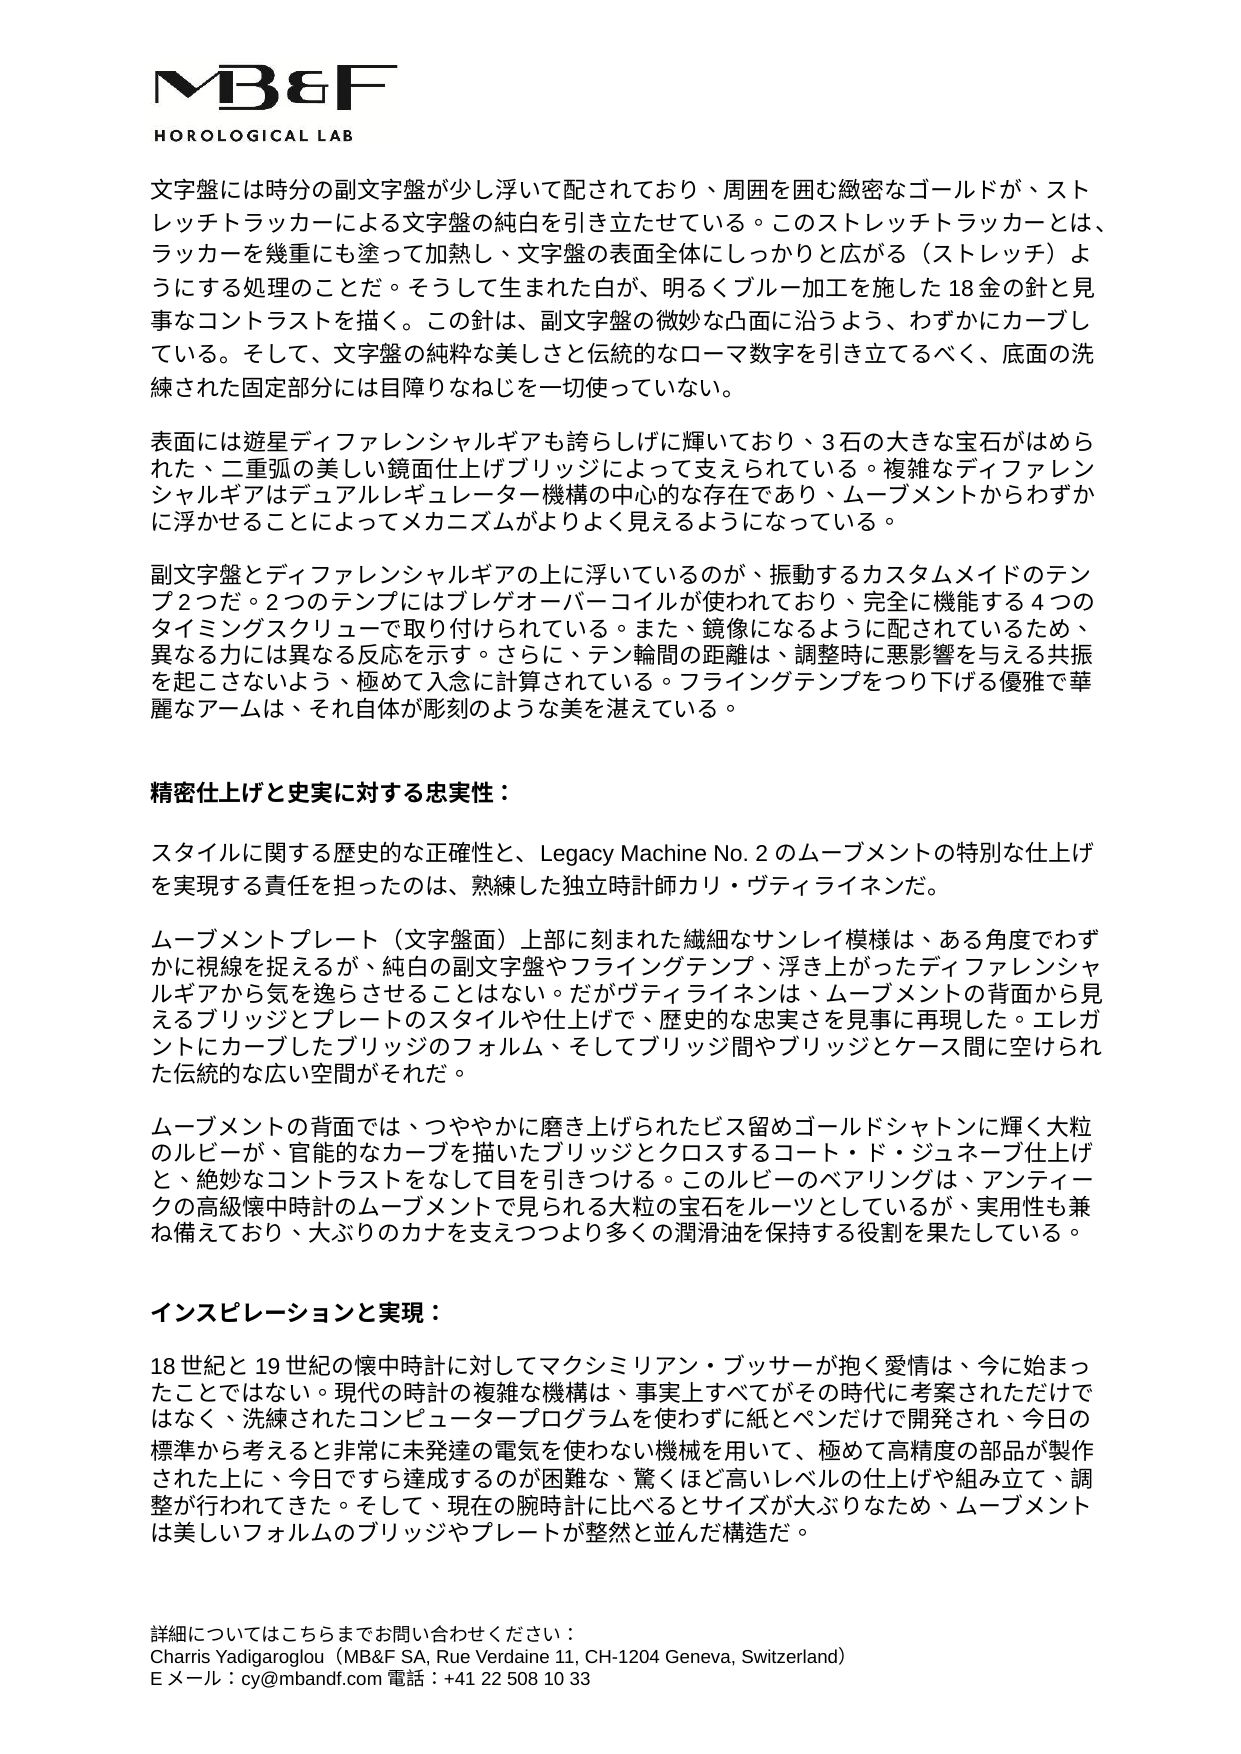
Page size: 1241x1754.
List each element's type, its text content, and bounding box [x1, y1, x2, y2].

text スタイルに関する歴史的な正確性と、Legacy Machine No. 2 のムーブメントの特別な仕上げを実現する責任を担ったのは、熟練した独立時計師カリ・ヴティライネンだ。 [150, 835, 1095, 901]
text ムーブメントプレート（文字盤面）上部に刻まれた繊細なサンレイ模様は、ある角度でわずかに視線を捉えるが、純白の副文字盤やフライングテンプ、浮き上がったディファレンシャルギアから気を逸らさせることはない。だがヴティライネンは、ムーブメントの背面から見えるブリッジとプレートのスタイルや仕上げで、歴史的な忠実さを見事に再現した。エレガントにカーブしたブリッジのフォルム、そしてブリッジ間やブリッジとケース間に空けられた伝統的な広い空間がそれだ。 [150, 927, 1104, 1087]
text ムーブメントの背面では、つややかに磨き上げられたビス留めゴールドシャトンに輝く大粒のルビーが、官能的なカーブを描いたブリッジとクロスするコート・ド・ジュネーブ仕上げと、絶妙なコントラストをなして目を引きつける。このルビーのベアリングは、アンティークの高級懐中時計のムーブメントで見られる大粒の宝石をルーツとしているが、実用性も兼ね備えており、大ぶりのカナを支えつつより多くの潤滑油を保持する役割を果たしている。 [150, 1114, 1095, 1247]
text 文字盤には時分の副文字盤が少し浮いて配されており、周囲を囲む緻密なゴールドが、ストレッチトラッカーによる文字盤の純白を引き立たせている。このストレッチトラッカーとは、ラッカーを幾重にも塗って加熱し、文字盤の表面全体にしっかりと広がる（ストレッチ）ようにする処理のことだ。そうして生まれた白が、明るくブルー加工を施した18金の針と見事なコントラストを描く。この針は、副文字盤の微妙な凸面に沿うよう、わずかにカーブしている。そして、文字盤の純粋な美しさと伝統的なローマ数字を引き立てるべく、底面の洗練された固定部分には目障りなねじを一切使っていない。 [150, 174, 1095, 403]
text 精密仕上げと史実に対する忠実性： [150, 775, 1095, 808]
text 副文字盤とディファレンシャルギアの上に浮いているのが、振動するカスタムメイドのテンプ2つだ。2つのテンプにはブレゲオーバーコイルが使われており、完全に機能する4つのタイミングスクリューで取り付けられている。また、鏡像になるように配されているため、異なる力には異なる反応を示す。さらに、テン輪間の距離は、調整時に悪影響を与える共振を起こさないよう、極めて入念に計算されている。フライングテンプをつり下げる優雅で華麗なアームは、それ自体が彫刻のような美を湛えている。 [150, 562, 1095, 722]
text 18世紀と19世紀の懐中時計に対してマクシミリアン・ブッサーが抱く愛情は、今に始まったことではない。現代の時計の複雑な機構は、事実上すべてがその時代に考案されただけではなく、洗練されたコンピュータープログラムを使わずに紙とペンだけで開発され、今日の標準から考えると非常に未発達の電気を使わない機械を用いて、極めて高精度の部品が製作された上に、今日ですら達成するのが困難な、驚くほど高いレベルの仕上げや組み立て、調整が行われてきた。そして、現在の腕時計に比べるとサイズが大ぶりなため、ムーブメントは美しいフォルムのブリッジやプレートが整然と並んだ構造だ。 [150, 1353, 1095, 1546]
text インスピレーションと実現： [150, 1300, 1095, 1327]
text 表面には遊星ディファレンシャルギアも誇らしげに輝いており、3石の大きな宝石がはめられた、二重弧の美しい鏡面仕上げブリッジによって支えられている。複雑なディファレンシャルギアはデュアルレギュレーター機構の中心的な存在であり、ムーブメントからわずかに浮かせることによってメカニズムがよりよく見えるようになっている。 [150, 429, 1095, 536]
picture [150, 59, 402, 146]
